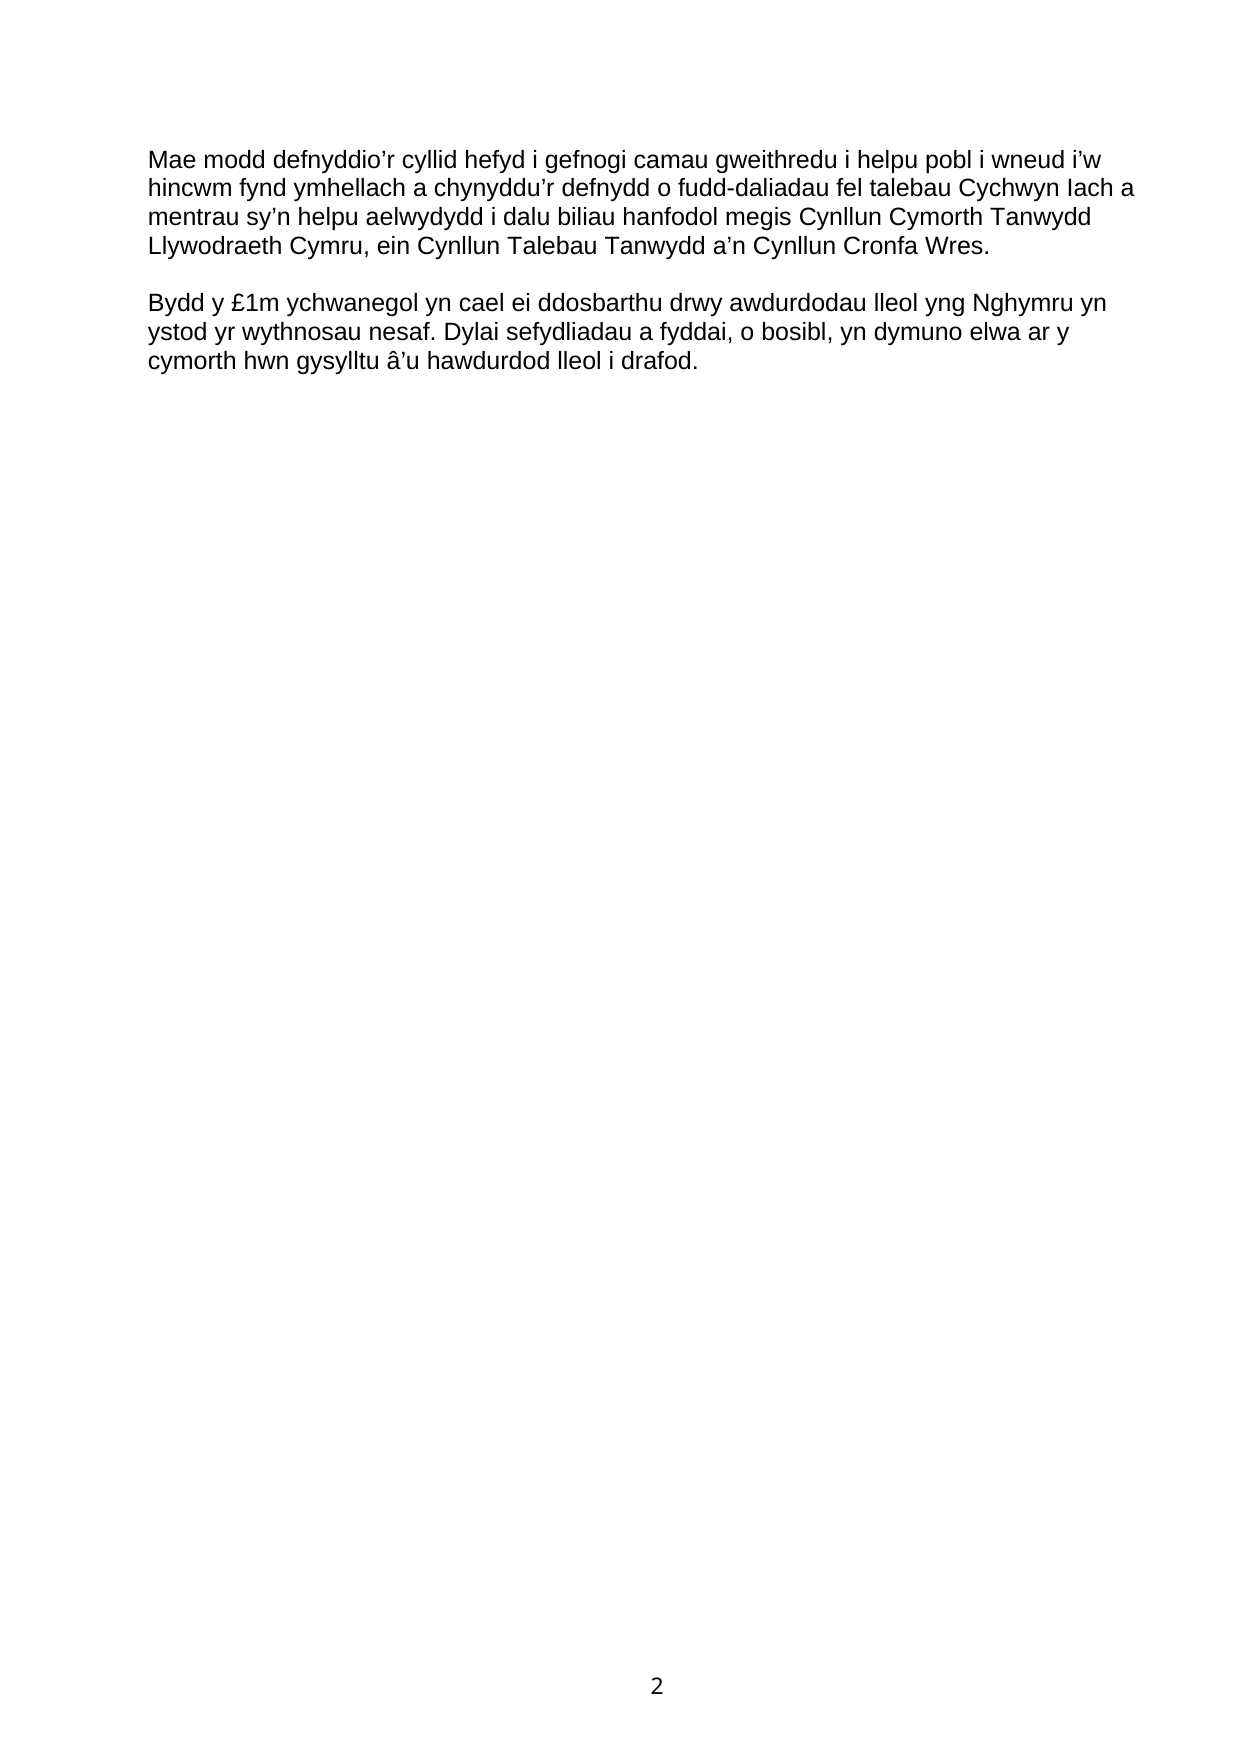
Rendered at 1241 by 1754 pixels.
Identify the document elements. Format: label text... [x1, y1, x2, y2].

text Mae modd defnyddio’r cyllid hefyd i gefnogi camau gweithredu i helpu pobl i wneud i’w hincwm fynd ymhellach a chynyddu’r defnydd o fudd-daliadau fel talebau Cychwyn Iach a mentrau sy’n helpu aelwydydd i dalu biliau hanfodol megis Cynllun Cymorth Tanwydd Llywodraeth Cymru, ein Cynllun Talebau Tanwydd a’n Cynllun Cronfa Wres. [148, 145, 1166, 260]
text Bydd y £1m ychwanegol yn cael ei ddosbarthu drwy awdurdodau lleol yng Nghymru yn ystod yr wythnosau nesaf. Dylai sefydliadau a fyddai, o bosibl, yn dymuno elwa ar y cymorth hwn gysylltu â’u hawdurdod lleol i drafod. [148, 288, 1166, 375]
